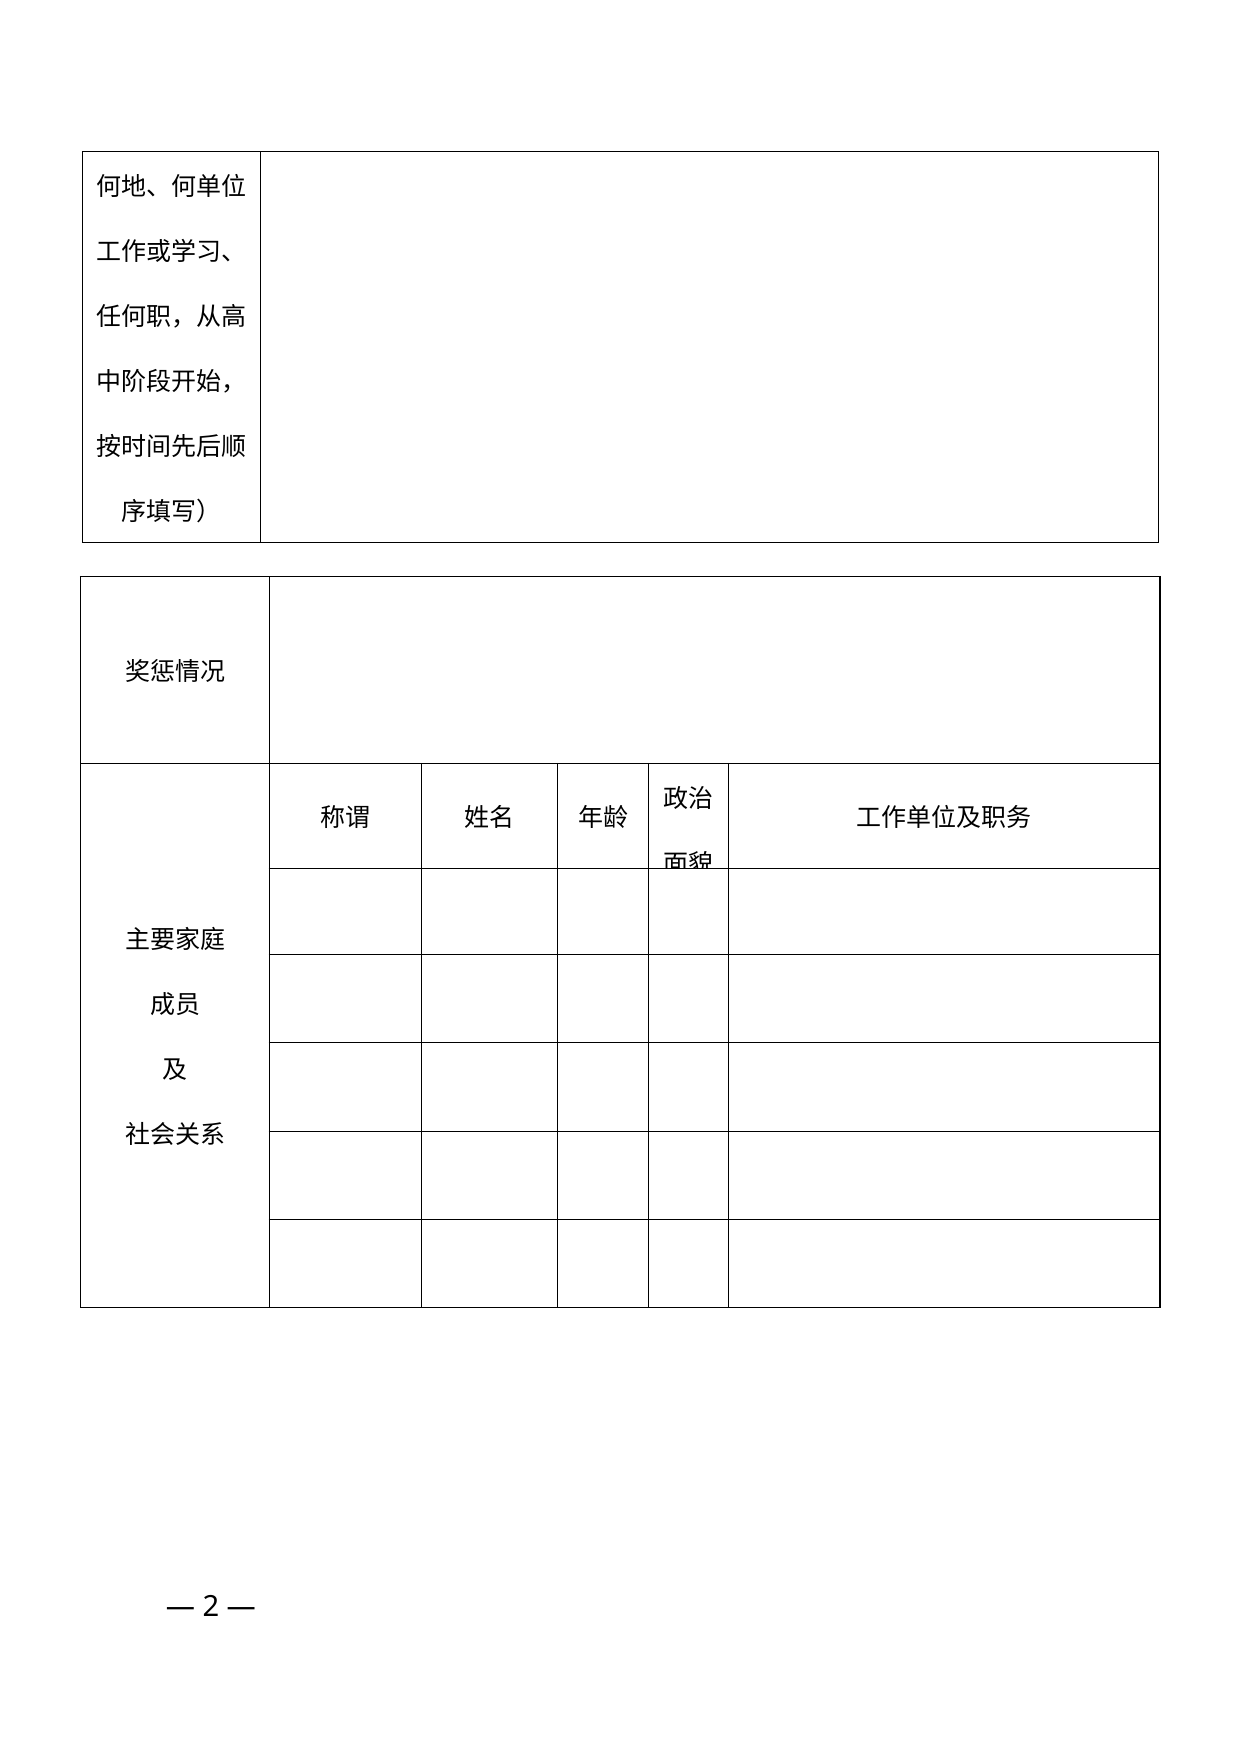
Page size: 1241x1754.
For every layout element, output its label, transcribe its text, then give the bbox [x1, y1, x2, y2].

table_cell [558, 955, 648, 1042]
table_cell 工作单位及职务 [729, 764, 1159, 868]
table_cell [729, 869, 1159, 954]
table_cell 称谓 [270, 764, 421, 868]
table_header 奖惩情况 [81, 577, 269, 763]
table_cell [649, 1220, 728, 1307]
table_cell [729, 1132, 1159, 1219]
table_cell [649, 955, 728, 1042]
table_cell [649, 1043, 728, 1131]
table_cell 姓名 [422, 764, 557, 868]
table_cell [422, 1220, 557, 1307]
table_cell [270, 1043, 421, 1131]
table_cell [558, 869, 648, 954]
table_cell [729, 955, 1159, 1042]
table_header [270, 577, 1159, 763]
table_cell [270, 1220, 421, 1307]
table_cell [422, 1043, 557, 1131]
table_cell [83, 152, 260, 542]
table_cell [558, 1043, 648, 1131]
table_cell [422, 1132, 557, 1219]
table_cell [649, 869, 728, 954]
table_cell [729, 1043, 1159, 1131]
table_cell [270, 955, 421, 1042]
table_cell 政治面貌 [649, 764, 728, 868]
table_cell [261, 152, 1158, 542]
table_cell [558, 1220, 648, 1307]
table_cell [270, 1132, 421, 1219]
table_cell 主要家庭 成员 及 社会关系 [81, 764, 269, 1307]
table_cell [422, 955, 557, 1042]
table_cell [649, 1132, 728, 1219]
table_cell [558, 1132, 648, 1219]
table_cell [270, 869, 421, 954]
table_cell [422, 869, 557, 954]
table_cell [729, 1220, 1159, 1307]
table_cell 年龄 [558, 764, 648, 868]
